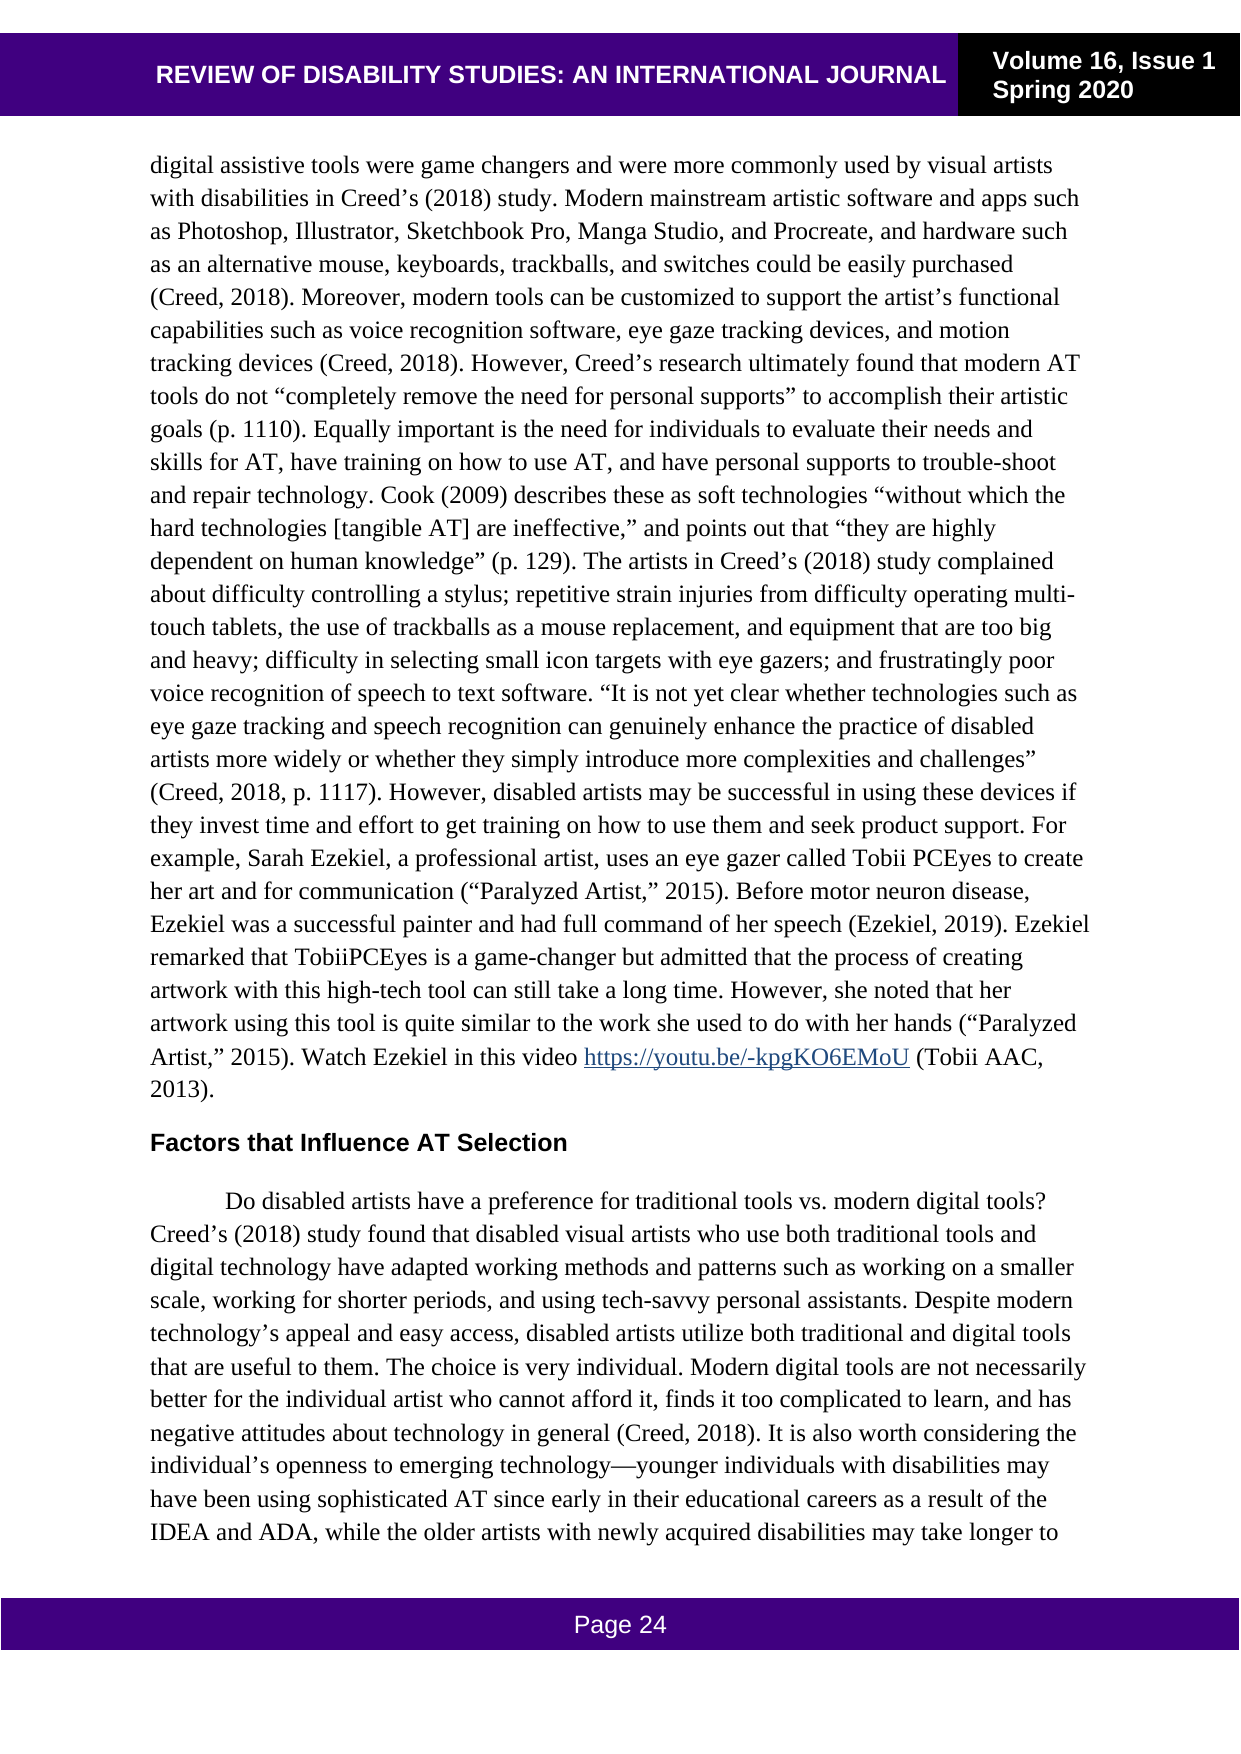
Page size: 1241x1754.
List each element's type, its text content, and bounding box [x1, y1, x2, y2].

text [150, 1186, 1090, 1545]
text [150, 150, 1090, 1103]
subtitle Factors that Influence AT Selection [150, 1128, 1090, 1157]
